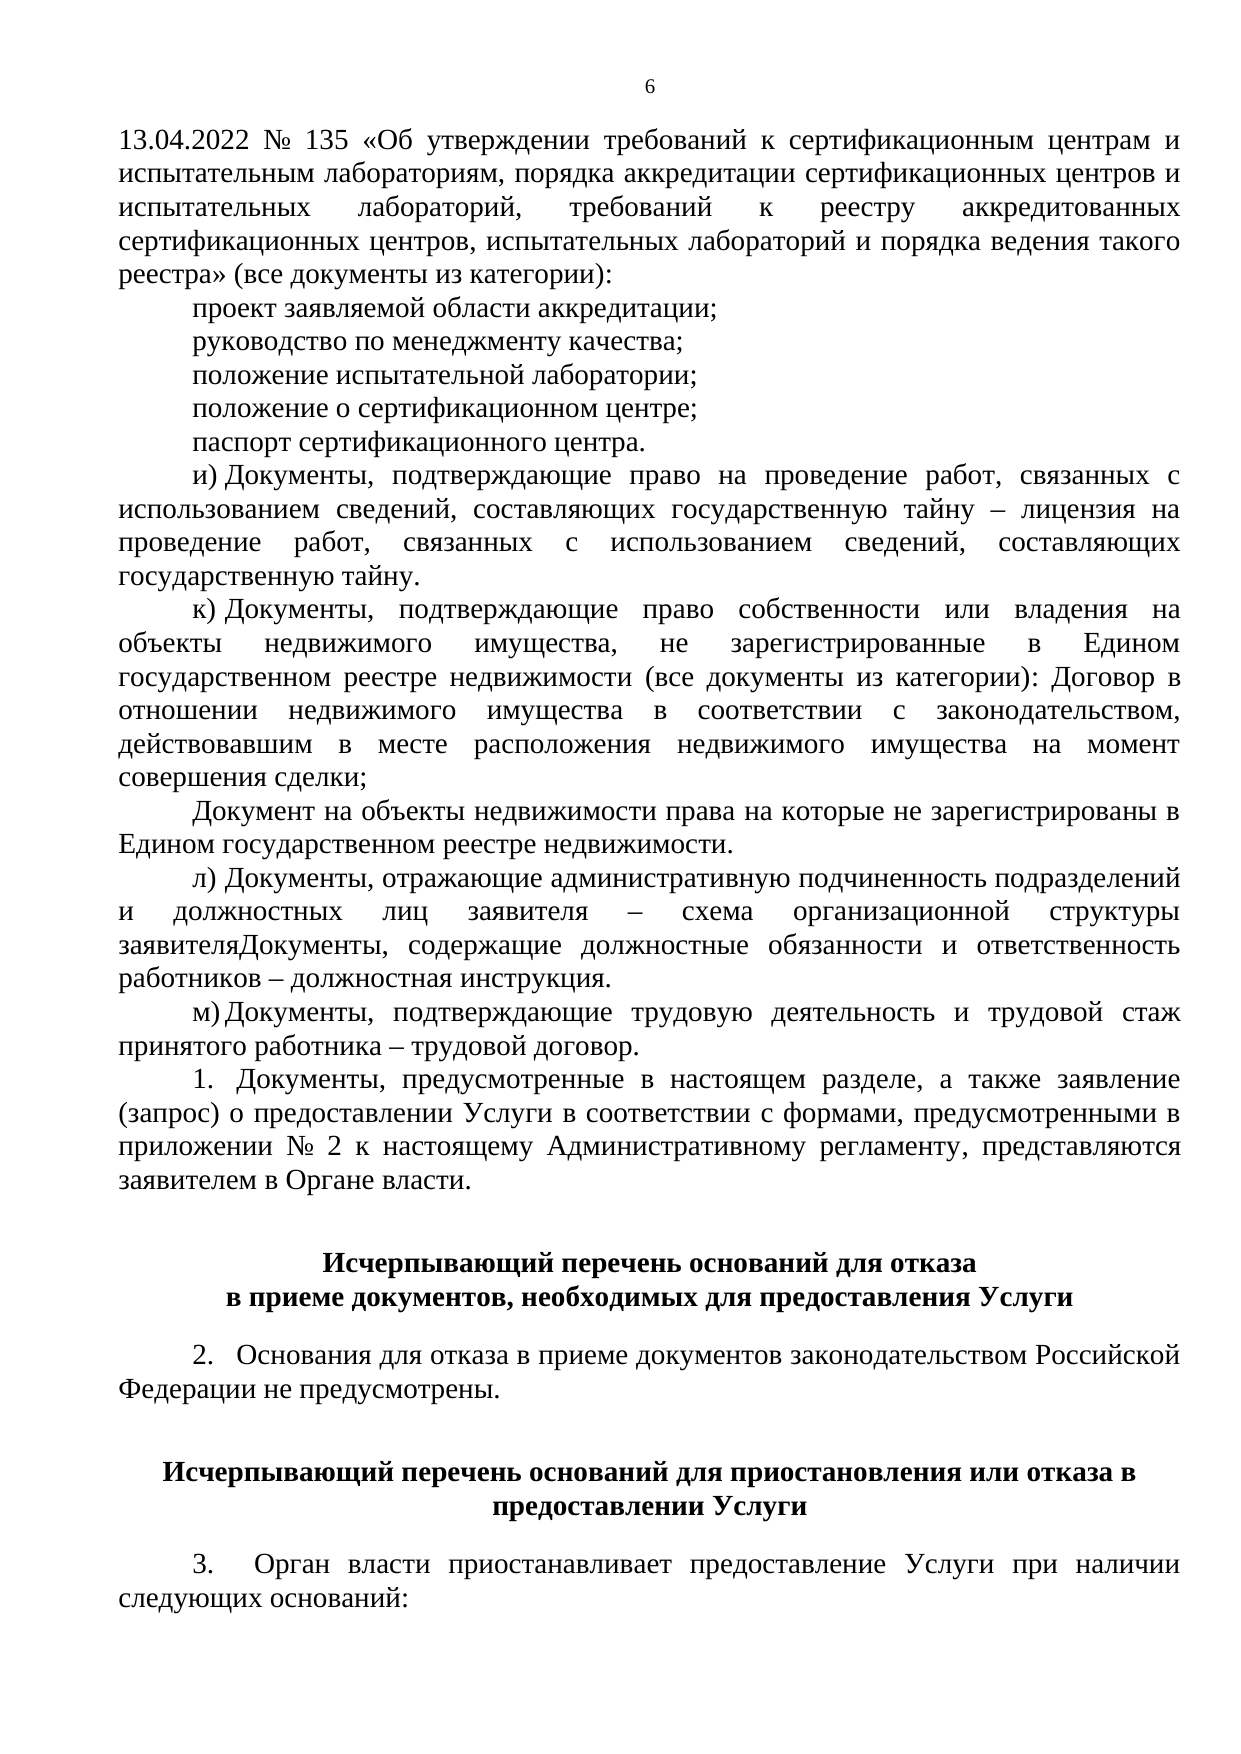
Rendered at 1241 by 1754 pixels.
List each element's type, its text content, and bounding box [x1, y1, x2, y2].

list Документы, отражающие административную подчиненность подразделений и должностных лиц заявителя – схема организационной структуры заявителяДокументы, содержащие должностные обязанности и ответственность работников – должностная инструкция. [118, 860, 1181, 994]
text паспорт сертификационного центра. [118, 424, 1181, 457]
text руководство по менеджменту качества; [118, 323, 1181, 357]
list Основания для отказа в приеме документов законодательством Российской Федерации не предусмотрены. [118, 1337, 1181, 1404]
list Орган власти приостанавливает предоставление Услуги при наличии следующих оснований: [118, 1547, 1181, 1614]
text Исчерпывающий перечень оснований для отказа в приеме документов, необходимых для предоставления Услуги [118, 1245, 1181, 1312]
text проект заявляемой области аккредитации; [118, 290, 1181, 323]
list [118, 122, 1181, 290]
list Документы, предусмотренные в настоящем разделе, а также заявление (запрос) о предоставлении Услуги в соответствии с формами, предусмотренными в приложении № 2 к настоящему Административному регламенту, представляются заявителем в Органе власти. [118, 1061, 1181, 1195]
text Исчерпывающий перечень оснований для приостановления или отказа в предоставлении Услуги [118, 1454, 1181, 1522]
list Документы, подтверждающие трудовую деятельность и трудовой стаж принятого работника – трудовой договор. [118, 994, 1181, 1061]
list Документы, подтверждающие право собственности или владения на объекты недвижимого имущества, не зарегистрированные в Едином государственном реестре недвижимости (все документы из категории): Договор в отношении недвижимого имущества в соответствии с законодательством, действовавшим в месте расположения недвижимого имущества на момент совершения сделки; [118, 592, 1181, 793]
text положение испытательной лаборатории; [118, 357, 1181, 390]
text Документ на объекты недвижимости права на которые не зарегистрированы в Едином государственном реестре недвижимости. [118, 793, 1181, 860]
text положение о сертификационном центре; [118, 390, 1181, 424]
list Документы, подтверждающие право на проведение работ, связанных с использованием сведений, составляющих государственную тайну – лицензия на проведение работ, связанных с использованием сведений, составляющих государственную тайну. [118, 457, 1181, 592]
